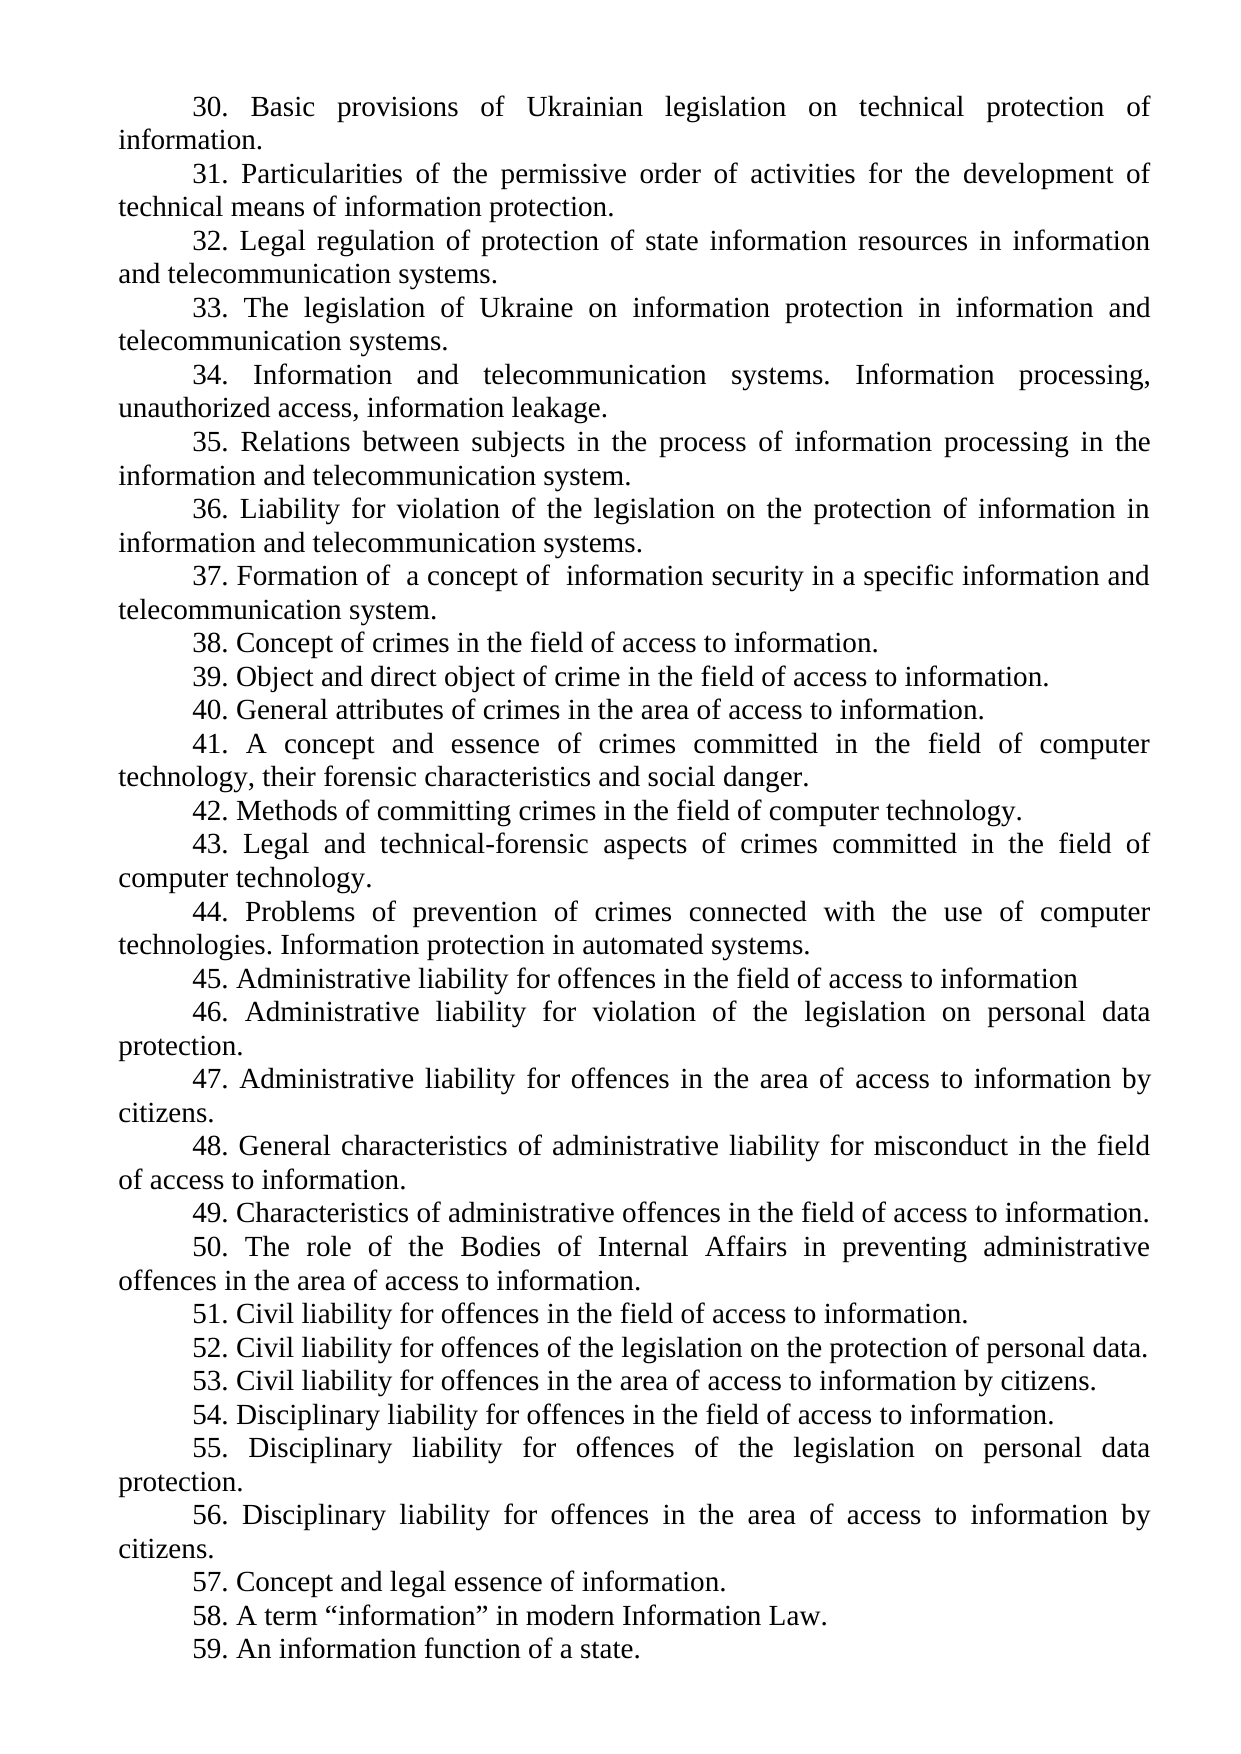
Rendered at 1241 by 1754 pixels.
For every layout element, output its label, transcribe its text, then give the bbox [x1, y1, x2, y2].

text 48. General characteristics of administrative liability for misconduct in the field of access to information. [118, 1128, 1152, 1196]
text 32. Legal regulation of protection of state information resources in information and telecommunication systems. [118, 223, 1152, 290]
text 39. Object and direct object of crime in the field of access to information. [118, 659, 1152, 692]
text 55. Disciplinary liability for offences of the legislation on personal data protection. [118, 1430, 1152, 1497]
text 40. General attributes of crimes in the area of ​​access to information. [118, 692, 1152, 726]
text 37. Formation of a concept of information security in a specific information and telecommunication system. [118, 558, 1152, 625]
text 41. A concept and essence of crimes committed in the field of computer technology, their forensic characteristics and social danger. [118, 726, 1152, 793]
text 30. Basic provisions of Ukrainian legislation on technical protection of information. [118, 89, 1152, 156]
text 35. Relations between subjects in the process of information processing in the information and telecommunication system. [118, 424, 1152, 491]
text 42. Methods of committing crimes in the field of computer technology. [118, 793, 1152, 827]
text 49. Characteristics of administrative offences in the field of access to information. [118, 1196, 1152, 1229]
text 59. An information function of a state. [118, 1632, 1152, 1665]
text 51. Civil liability for offences in the field of access to information. [118, 1296, 1152, 1330]
text 44. Problems of prevention of crimes connected with the use of computer technologies. Information protection in automated systems. [118, 894, 1152, 961]
text 38. Concept of crimes in the field of access to information. [118, 625, 1152, 659]
text 31. Particularities of the permissive order of activities for the development of technical means of information protection. [118, 156, 1152, 223]
text 53. Civil liability for offences in the area of ​​access to information by citizens. [118, 1363, 1152, 1397]
text 50. The role of the Bodies of Internal Affairs in preventing administrative offences in the area of ​​access to information. [118, 1229, 1152, 1296]
text 43. Legal and technical-forensic aspects of crimes committed in the field of computer technology. [118, 827, 1152, 894]
text 46. ​​Administrative liability for violation of the legislation on personal data protection. [118, 994, 1152, 1061]
text 34. Information and telecommunication systems. Information processing, unauthorized access, information leakage. [118, 357, 1152, 424]
text 47. Administrative liability for offences in the area of ​​access to information by citizens. [118, 1061, 1152, 1128]
text 45. Administrative liability for offences in the field of access to information [118, 961, 1152, 994]
text 52. Civil liability for offences of the legislation on the protection of personal data. [118, 1330, 1152, 1363]
text 56. Disciplinary liability for offences in the area of access to information by citizens. [118, 1497, 1152, 1564]
text 57. Concept and legal essence of information. [118, 1564, 1152, 1598]
text 54. Disciplinary liability for offences in the field of access to information. [118, 1397, 1152, 1430]
text 36. Liability for violation of the legislation on the protection of information in information and telecommunication systems. [118, 491, 1152, 558]
text 33. The legislation of Ukraine on information protection in information and telecommunication systems. [118, 290, 1152, 357]
text 58. A term “information” in modern Information Law. [118, 1598, 1152, 1632]
